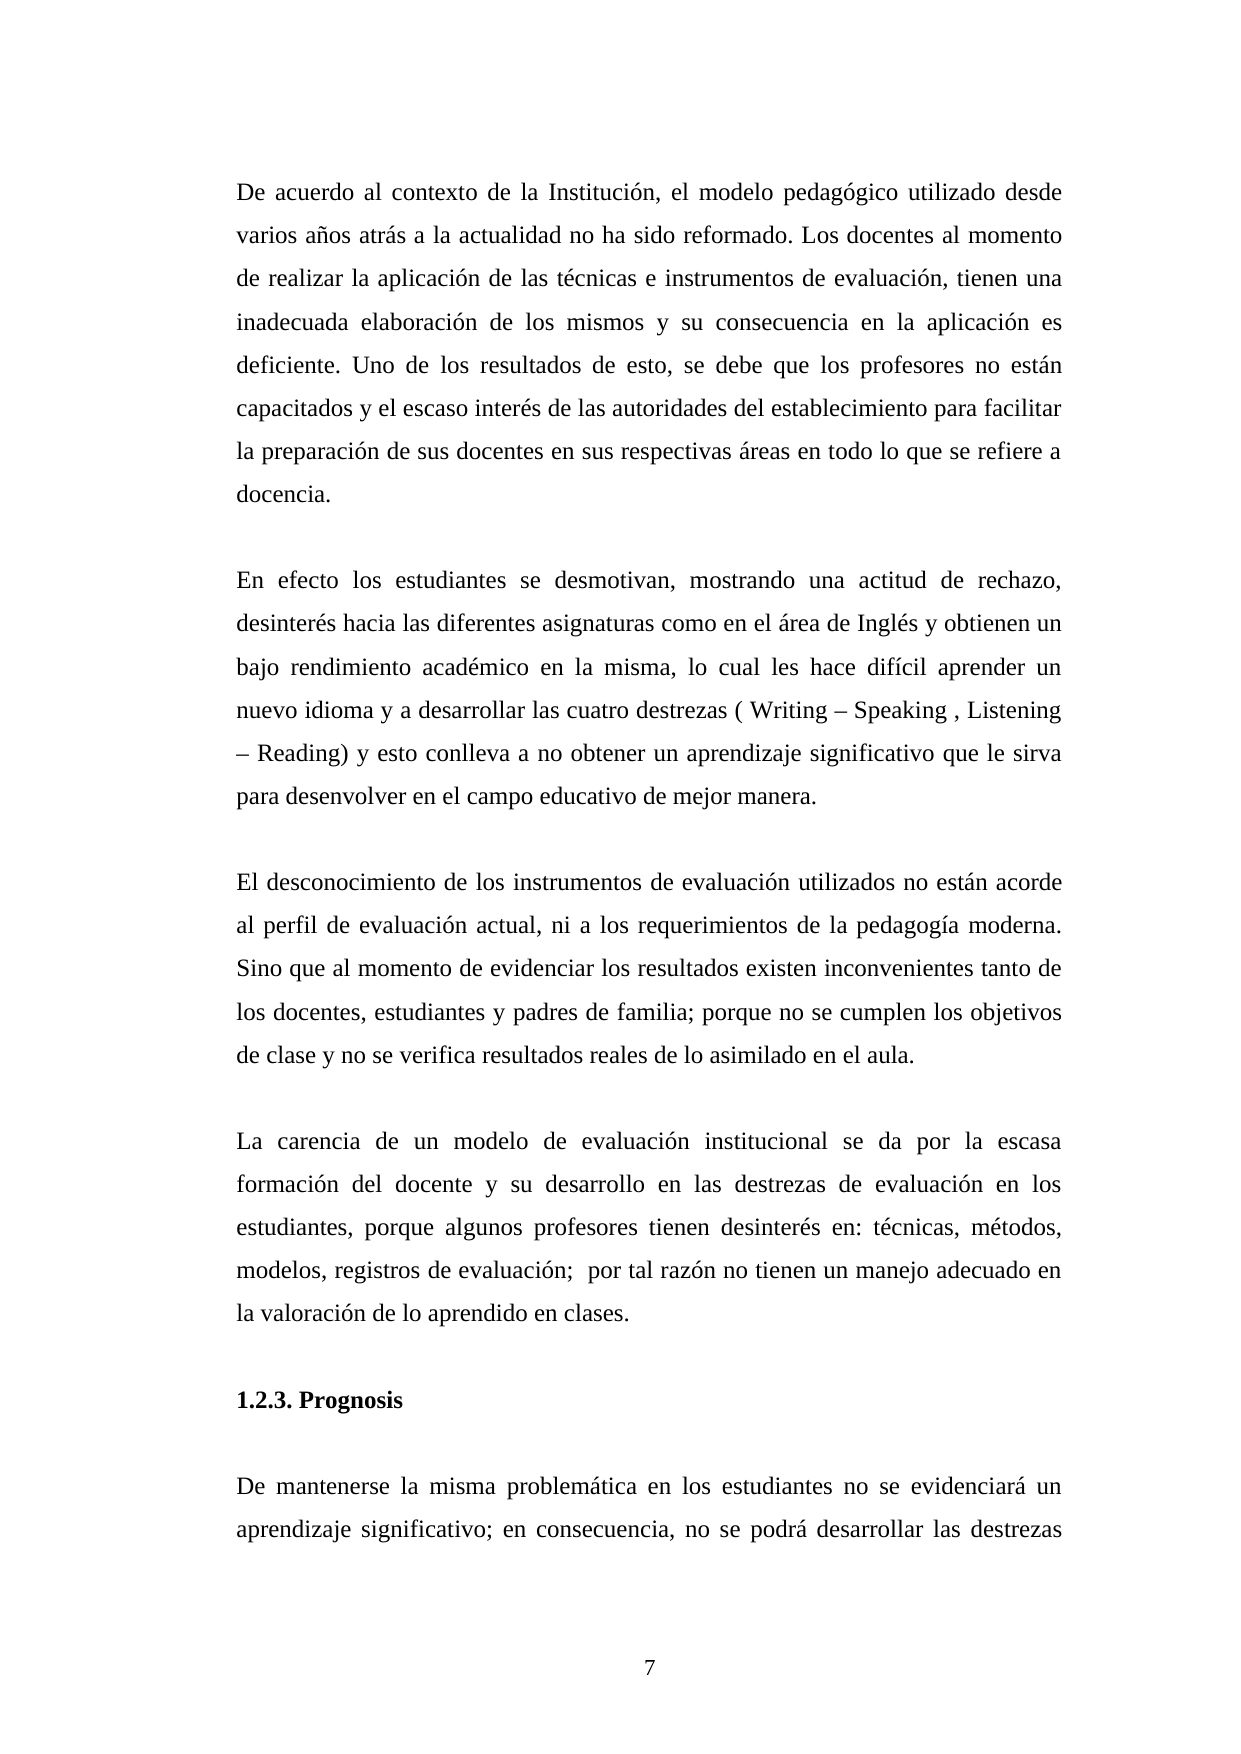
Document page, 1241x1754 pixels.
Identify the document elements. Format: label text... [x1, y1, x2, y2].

list El desconocimiento de los instrumentos de evaluación utilizados no están acorde al perfil de evaluación actual, ni a los requerimientos de la pedagogía moderna. Sino que al momento de evidenciar los resultados existen inconvenientes tanto de los docentes, estudiantes y padres de familia; porque no se cumplen los objetivos de clase y no se verifica resultados reales de lo asimilado en el aula. [236, 867, 1063, 1068]
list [236, 1471, 1063, 1543]
list En efecto los estudiantes se desmotivan, mostrando una actitud de rechazo, desinterés hacia las diferentes asignaturas como en el área de Inglés y obtienen un bajo rendimiento académico en la misma, lo cual les hace difícil aprender un nuevo idioma y a desarrollar las cuatro destrezas ( Writing – Speaking , Listening – Reading) y esto conlleva a no obtener un aprendizaje significativo que le sirva para desenvolver en el campo educativo de mejor manera. [236, 565, 1063, 810]
subtitle 1.2.3. Prognosis [236, 1385, 1063, 1413]
list De acuerdo al contexto de la Institución, el modelo pedagógico utilizado desde varios años atrás a la actualidad no ha sido reformado. Los docentes al momento de realizar la aplicación de las técnicas e instrumentos de evaluación, tienen una inadecuada elaboración de los mismos y su consecuencia en la aplicación es deficiente. Uno de los resultados de esto, se debe que los profesores no están capacitados y el escaso interés de las autoridades del establecimiento para facilitar la preparación de sus docentes en sus respectivas áreas en todo lo que se refiere a docencia. [236, 177, 1063, 508]
text La carencia de un modelo de evaluación institucional se da por la escasa formación del docente y su desarrollo en las destrezas de evaluación en los estudiantes, porque algunos profesores tienen desinterés en: técnicas, métodos, modelos, registros de evaluación; por tal razón no tienen un manejo adecuado en la valoración de lo aprendido en clases. [236, 1126, 1063, 1327]
